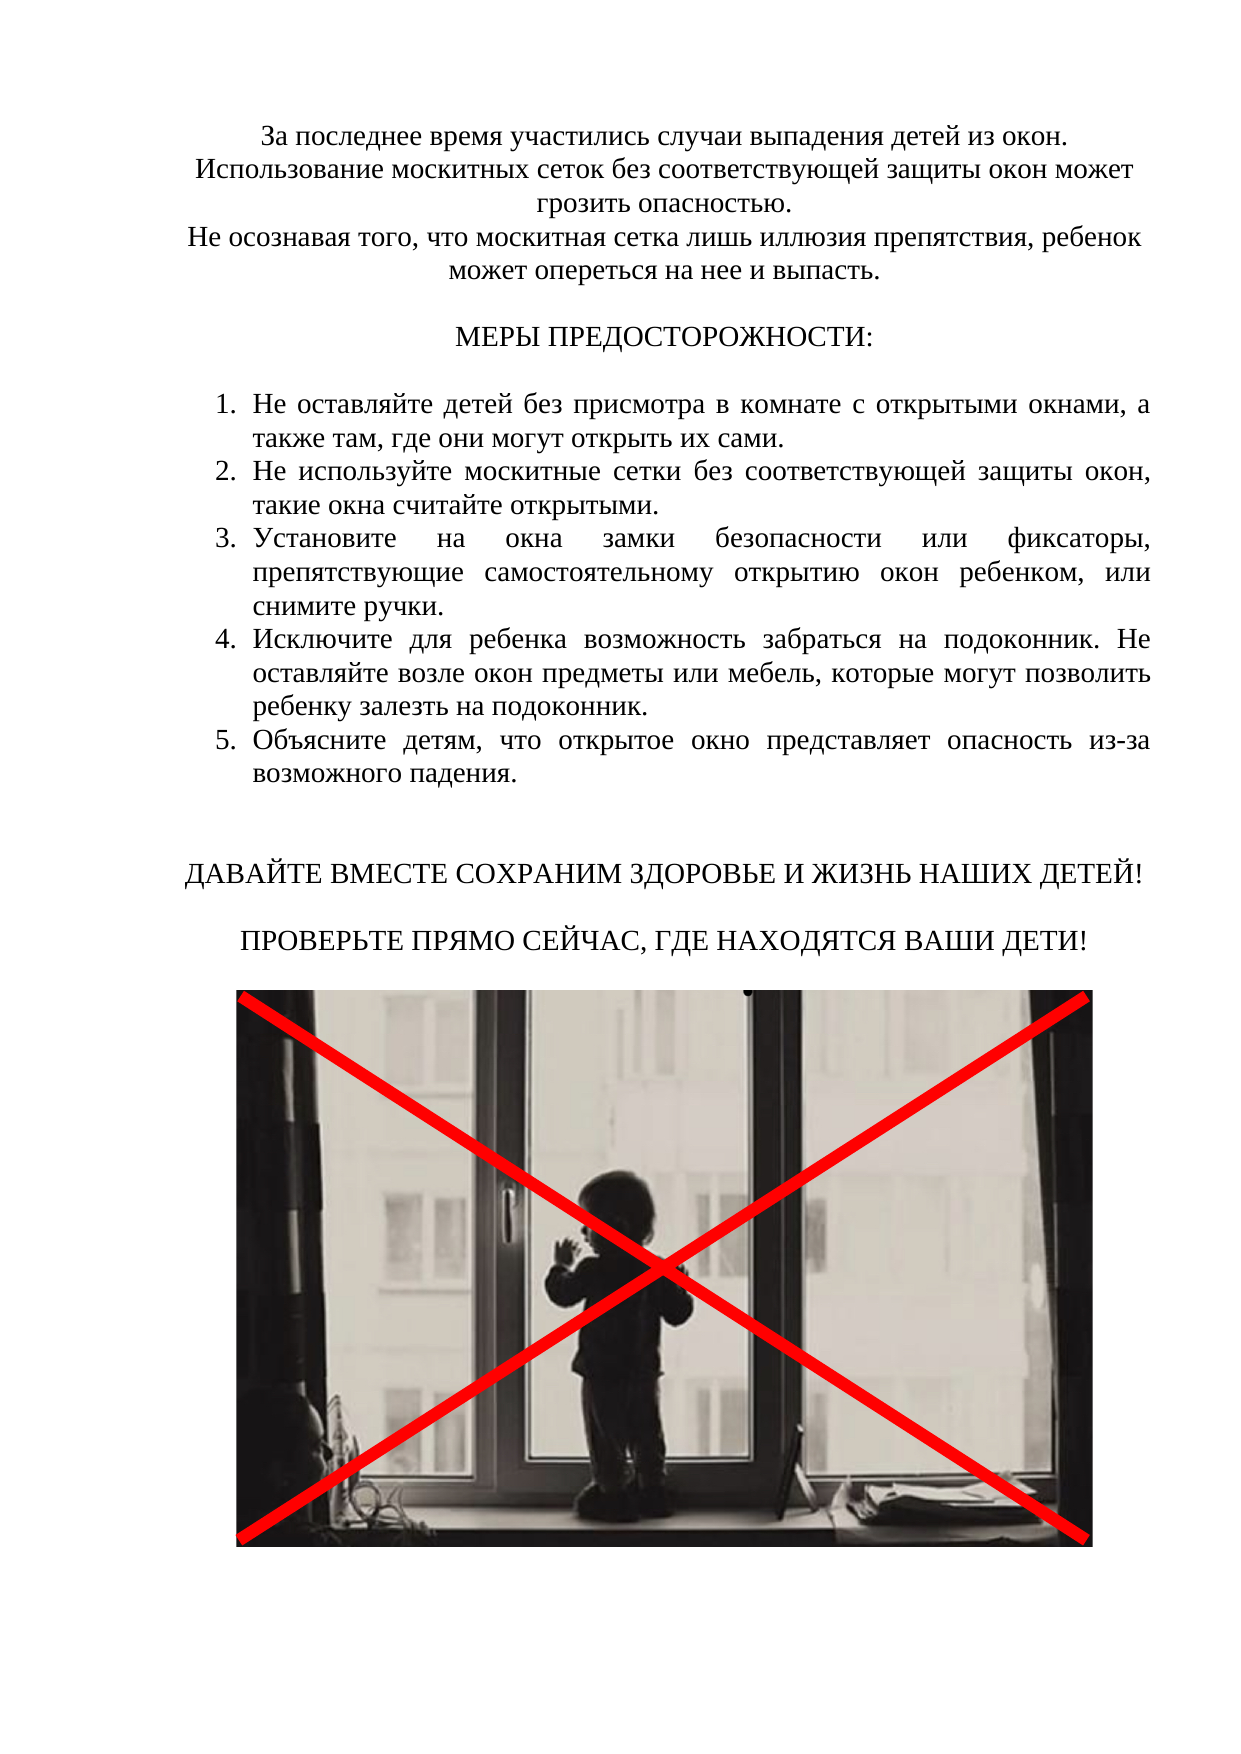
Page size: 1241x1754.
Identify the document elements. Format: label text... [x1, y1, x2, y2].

list Не используйте москитные сетки без соответствующей защиты окон, такие окна считайте открытыми. [215, 453, 1152, 521]
text ПРОВЕРЬТЕ ПРЯМО СЕЙЧАС, ГДЕ НАХОДЯТСЯ ВАШИ ДЕТИ! [177, 923, 1152, 957]
text За последнее время участились случаи выпадения детей из окон. Использование москитных сеток без соответствующей защиты окон может грозить опасностью. [177, 118, 1152, 219]
list Исключите для ребенка возможность забраться на подоконник. Не оставляйте возле окон предметы или мебель, которые могут позволить ребенку залезть на подоконник. [215, 621, 1152, 722]
picture [236, 990, 650, 1533]
picture [245, 990, 1082, 1259]
text МЕРЫ ПРЕДОСТОРОЖНОСТИ: [177, 319, 1152, 353]
text Не осознавая того, что москитная сетка лишь иллюзия препятствия, ребенок может опереться на нее и выпасть. [177, 219, 1152, 286]
list Не оставляйте детей без присмотра в комнате с открытыми окнами, а также там, где они могут открыть их сами. [215, 386, 1152, 453]
text ДАВАЙТЕ ВМЕСТЕ СОХРАНИМ ЗДОРОВЬЕ И ЖИЗНЬ НАШИХ ДЕТЕЙ! [177, 856, 1152, 889]
list Установите на окна замки безопасности или фиксаторы, препятствующие самостоятельному открытию окон ребенком, или снимите ручки. [215, 521, 1152, 621]
list Объясните детям, что открытое окно представляет опасность из-за возможного падения. [215, 722, 1152, 789]
picture [236, 990, 1093, 1547]
